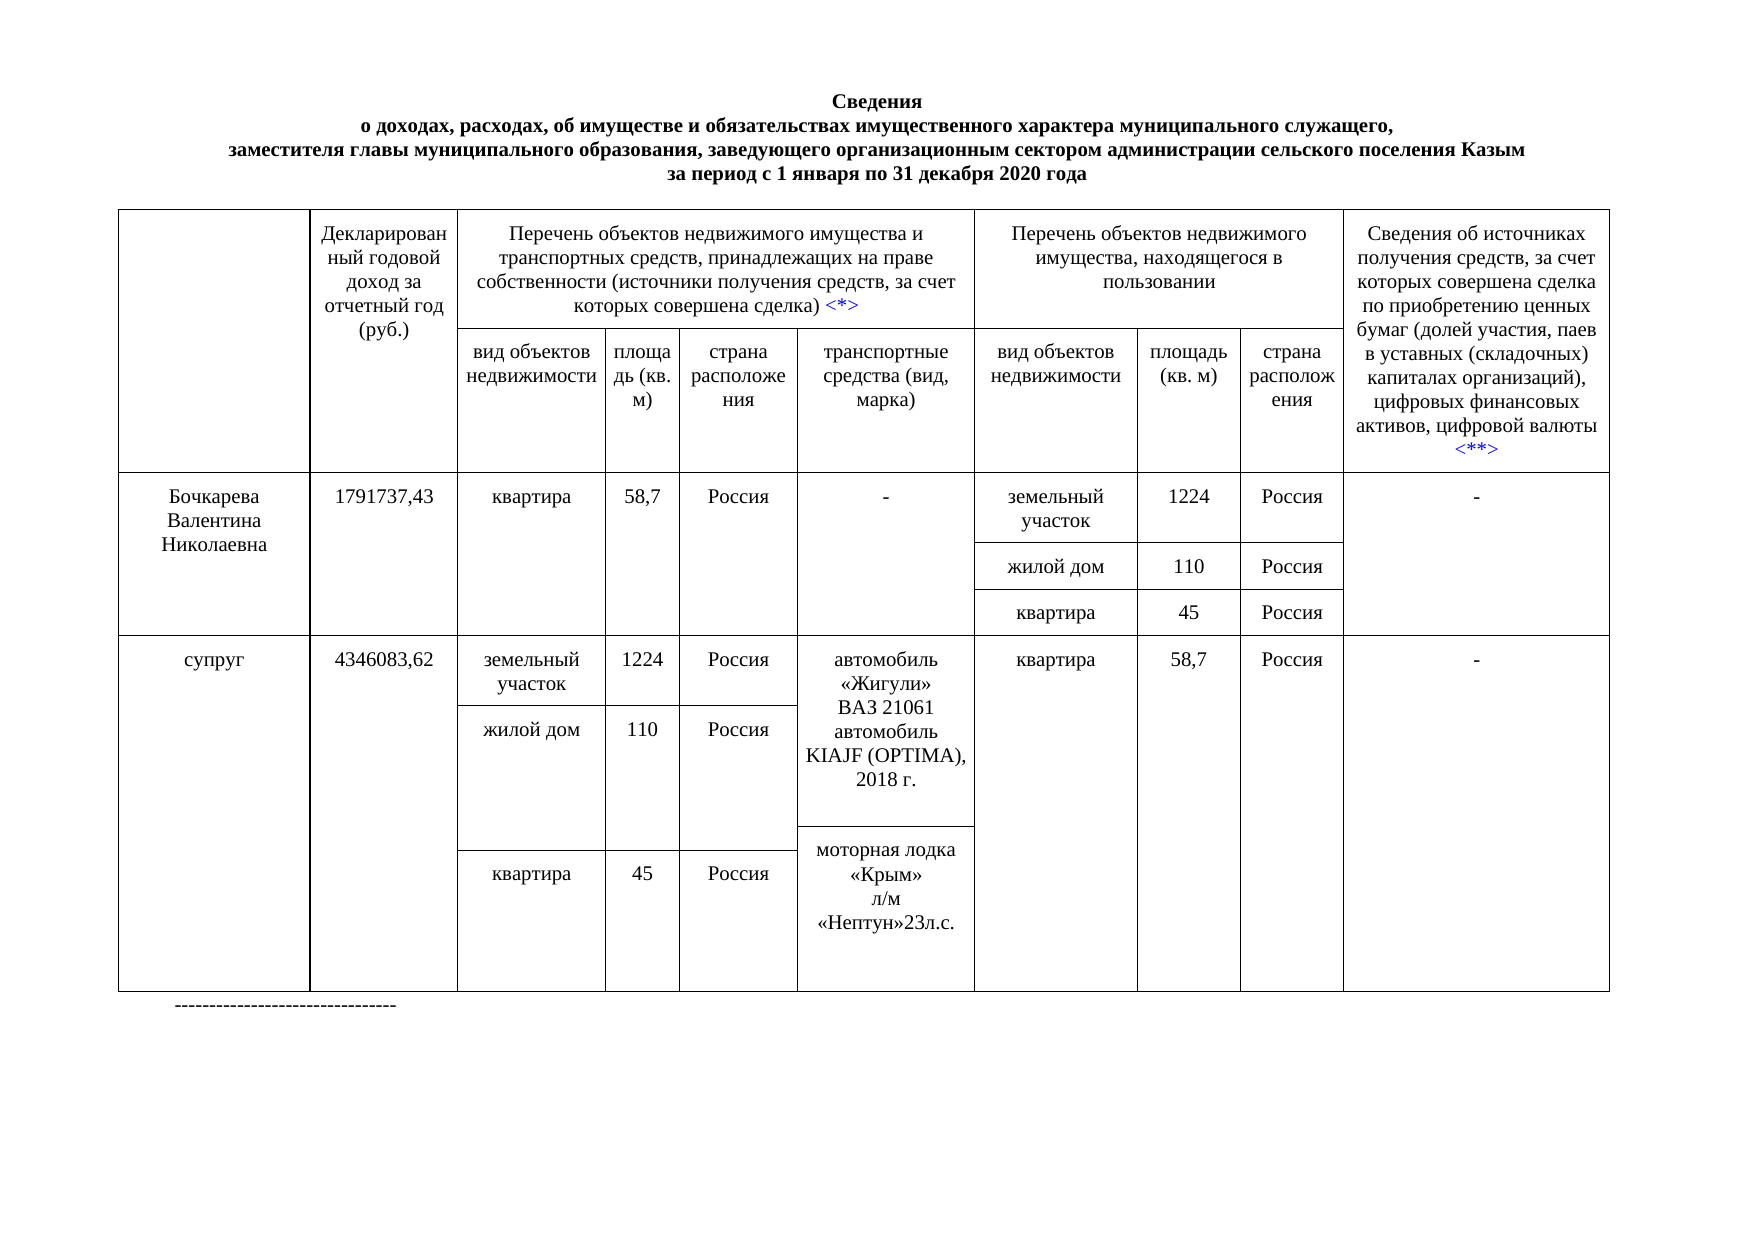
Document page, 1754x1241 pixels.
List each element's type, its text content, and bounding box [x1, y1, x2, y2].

table_cell [1344, 944, 1609, 991]
table_cell 1791737,43 [311, 473, 457, 635]
table_cell квартира [458, 851, 605, 991]
text о доходах, расходах, об имуществе и обязательствах имущественного характера муниципального служащего, [118, 113, 1636, 137]
table_cell страна расположения [1241, 329, 1343, 472]
table_cell вид объектов недвижимости [458, 329, 605, 472]
table_cell Бочкарева Валентина Николаевна [119, 473, 309, 635]
table_cell Россия [680, 706, 797, 850]
table_cell Россия [680, 851, 797, 991]
table_header Перечень объектов недвижимого имущества, находящегося в пользовании [975, 210, 1343, 327]
table_cell 45 [606, 851, 679, 991]
table_cell - [798, 473, 974, 635]
table_cell земельный участок [975, 473, 1137, 542]
table_cell земельный участок [458, 636, 605, 705]
table_cell моторная лодка «Крым» л/м «Нептун»23л.с. [798, 827, 974, 944]
table_cell - [1344, 636, 1609, 944]
table_cell [975, 944, 1137, 991]
table_cell Россия [1241, 636, 1343, 944]
table_cell жилой дом [975, 543, 1137, 589]
table_cell супруг [119, 636, 309, 944]
table_cell 58,7 [1138, 636, 1240, 944]
table_cell Россия [680, 473, 797, 635]
table_cell квартира [975, 590, 1137, 635]
table_cell Россия [680, 636, 797, 705]
table_cell 110 [1138, 543, 1240, 589]
table_cell [1241, 944, 1343, 991]
table_cell [798, 944, 974, 991]
table_cell квартира [458, 473, 605, 635]
table_cell [1138, 944, 1240, 991]
table_cell Россия [1241, 473, 1343, 542]
table_cell 4346083,62 [311, 636, 457, 944]
table_cell страна расположения [680, 329, 797, 472]
table_cell квартира [975, 636, 1137, 944]
table_cell 45 [1138, 590, 1240, 635]
text -------------------------------- [118, 992, 1636, 1016]
table_cell 1224 [1138, 473, 1240, 542]
table_header [119, 210, 309, 472]
table_cell жилой дом [458, 706, 605, 850]
table_header Сведения об источниках получения средств, за счет которых совершена сделка по приобретению ценных бумаг (долей участия, паев в уставных (складочных) капиталах организаций), цифровых финансовых активов, цифровой валюты <**> [1344, 210, 1609, 472]
text Сведения [118, 89, 1636, 113]
table_cell - [1344, 473, 1609, 635]
table_cell Россия [1241, 543, 1343, 589]
table_cell вид объектов недвижимости [975, 329, 1137, 472]
table_cell площадь (кв. м) [1138, 329, 1240, 472]
table_cell 1224 [606, 636, 679, 705]
text заместителя главы муниципального образования, заведующего организационным сектором администрации сельского поселения Казым [118, 137, 1636, 161]
table_cell автомобиль «Жигули» ВАЗ 21061 автомобиль KIAJF (OPTIMA), 2018 г. [798, 636, 974, 826]
table_header Перечень объектов недвижимого имущества и транспортных средств, принадлежащих на праве собственности (источники получения средств, за счет которых совершена сделка) <*> [458, 210, 974, 327]
table_cell транспортные средства (вид, марка) [798, 329, 974, 472]
table_cell площадь (кв. м) [606, 329, 679, 472]
table_cell Россия [1241, 590, 1343, 635]
table_cell 110 [606, 706, 679, 850]
table_header Декларированный годовой доход за отчетный год (руб.) [311, 210, 457, 472]
text за период с 1 января по 31 декабря 2020 года [118, 161, 1636, 185]
table_cell [119, 944, 309, 991]
table_cell 58,7 [606, 473, 679, 635]
table_cell [311, 944, 457, 991]
